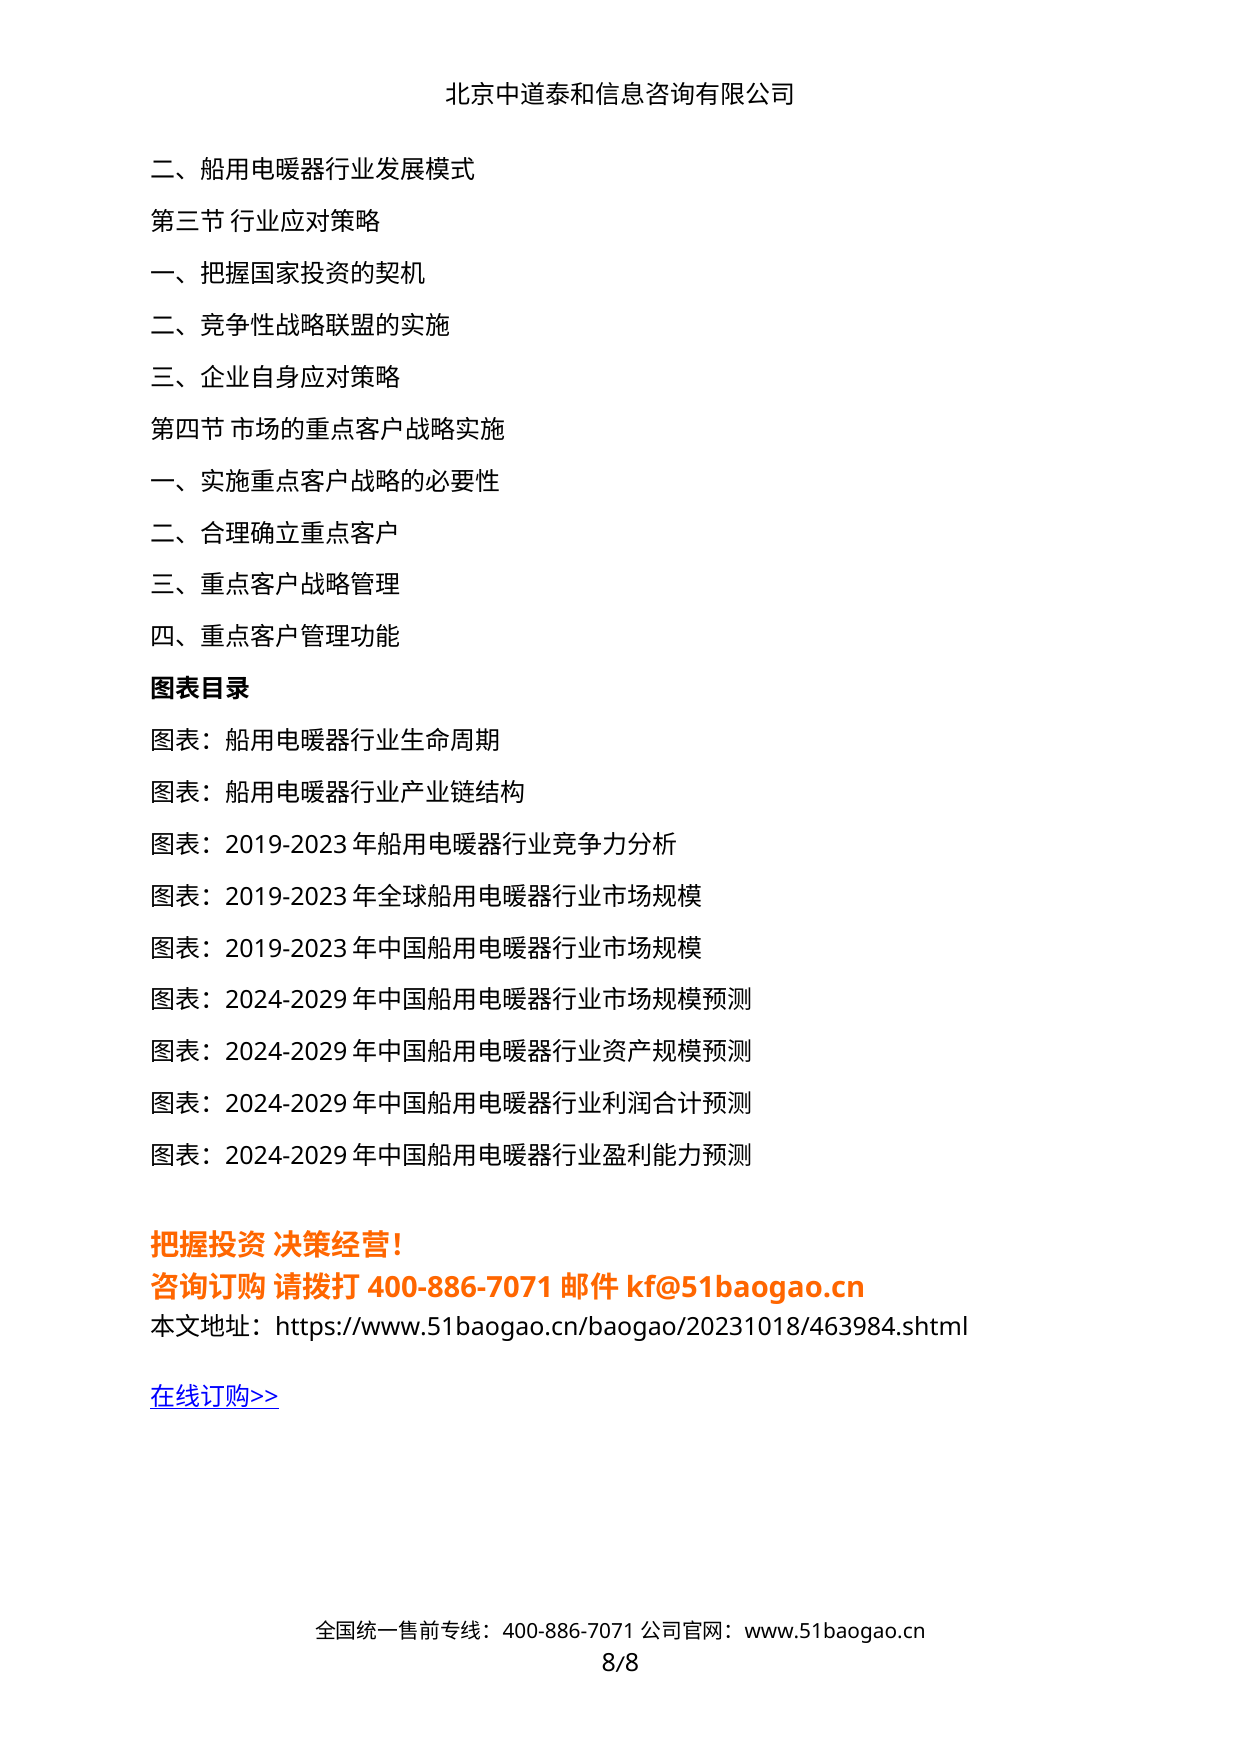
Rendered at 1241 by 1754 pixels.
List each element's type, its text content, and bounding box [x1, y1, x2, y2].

text 二、船用电暖器行业发展模式 [150, 150, 1090, 186]
text 一、实施重点客户战略的必要性 [150, 461, 1090, 497]
text 图表：2019-2023年全球船用电暖器行业市场规模 [150, 876, 1090, 912]
text 图表：2024-2029年中国船用电暖器行业利润合计预测 [150, 1084, 1090, 1120]
text 二、竞争性战略联盟的实施 [150, 306, 1090, 342]
text 第三节 行业应对策略 [150, 202, 1090, 238]
text 一、把握国家投资的契机 [150, 254, 1090, 290]
text 二、合理确立重点客户 [150, 513, 1090, 549]
text 图表：2024-2029年中国船用电暖器行业市场规模预测 [150, 980, 1090, 1016]
text 图表：船用电暖器行业产业链结构 [150, 772, 1090, 809]
text 图表：2024-2029年中国船用电暖器行业资产规模预测 [150, 1032, 1090, 1068]
text 图表目录 [150, 669, 1090, 705]
text 在线订购>> [150, 1342, 1090, 1413]
text 图表：2024-2029年中国船用电暖器行业盈利能力预测 [150, 1136, 1090, 1172]
text 第四节 市场的重点客户战略实施 [150, 409, 1090, 446]
text 图表：2019-2023年中国船用电暖器行业市场规模 [150, 928, 1090, 964]
text 三、重点客户战略管理 [150, 565, 1090, 601]
text 四、重点客户管理功能 [150, 617, 1090, 653]
text 图表：2019-2023年船用电暖器行业竞争力分析 [150, 824, 1090, 861]
text 把握投资 决策经营！咨询订购 请拨打 400-886-7071 邮件 kf@51baogao.cn本文地址：https://www.51baogao.cn/baogao/20231018/463984.shtml [150, 1187, 1090, 1342]
text 图表：船用电暖器行业生命周期 [150, 721, 1090, 757]
text 三、企业自身应对策略 [150, 357, 1090, 394]
